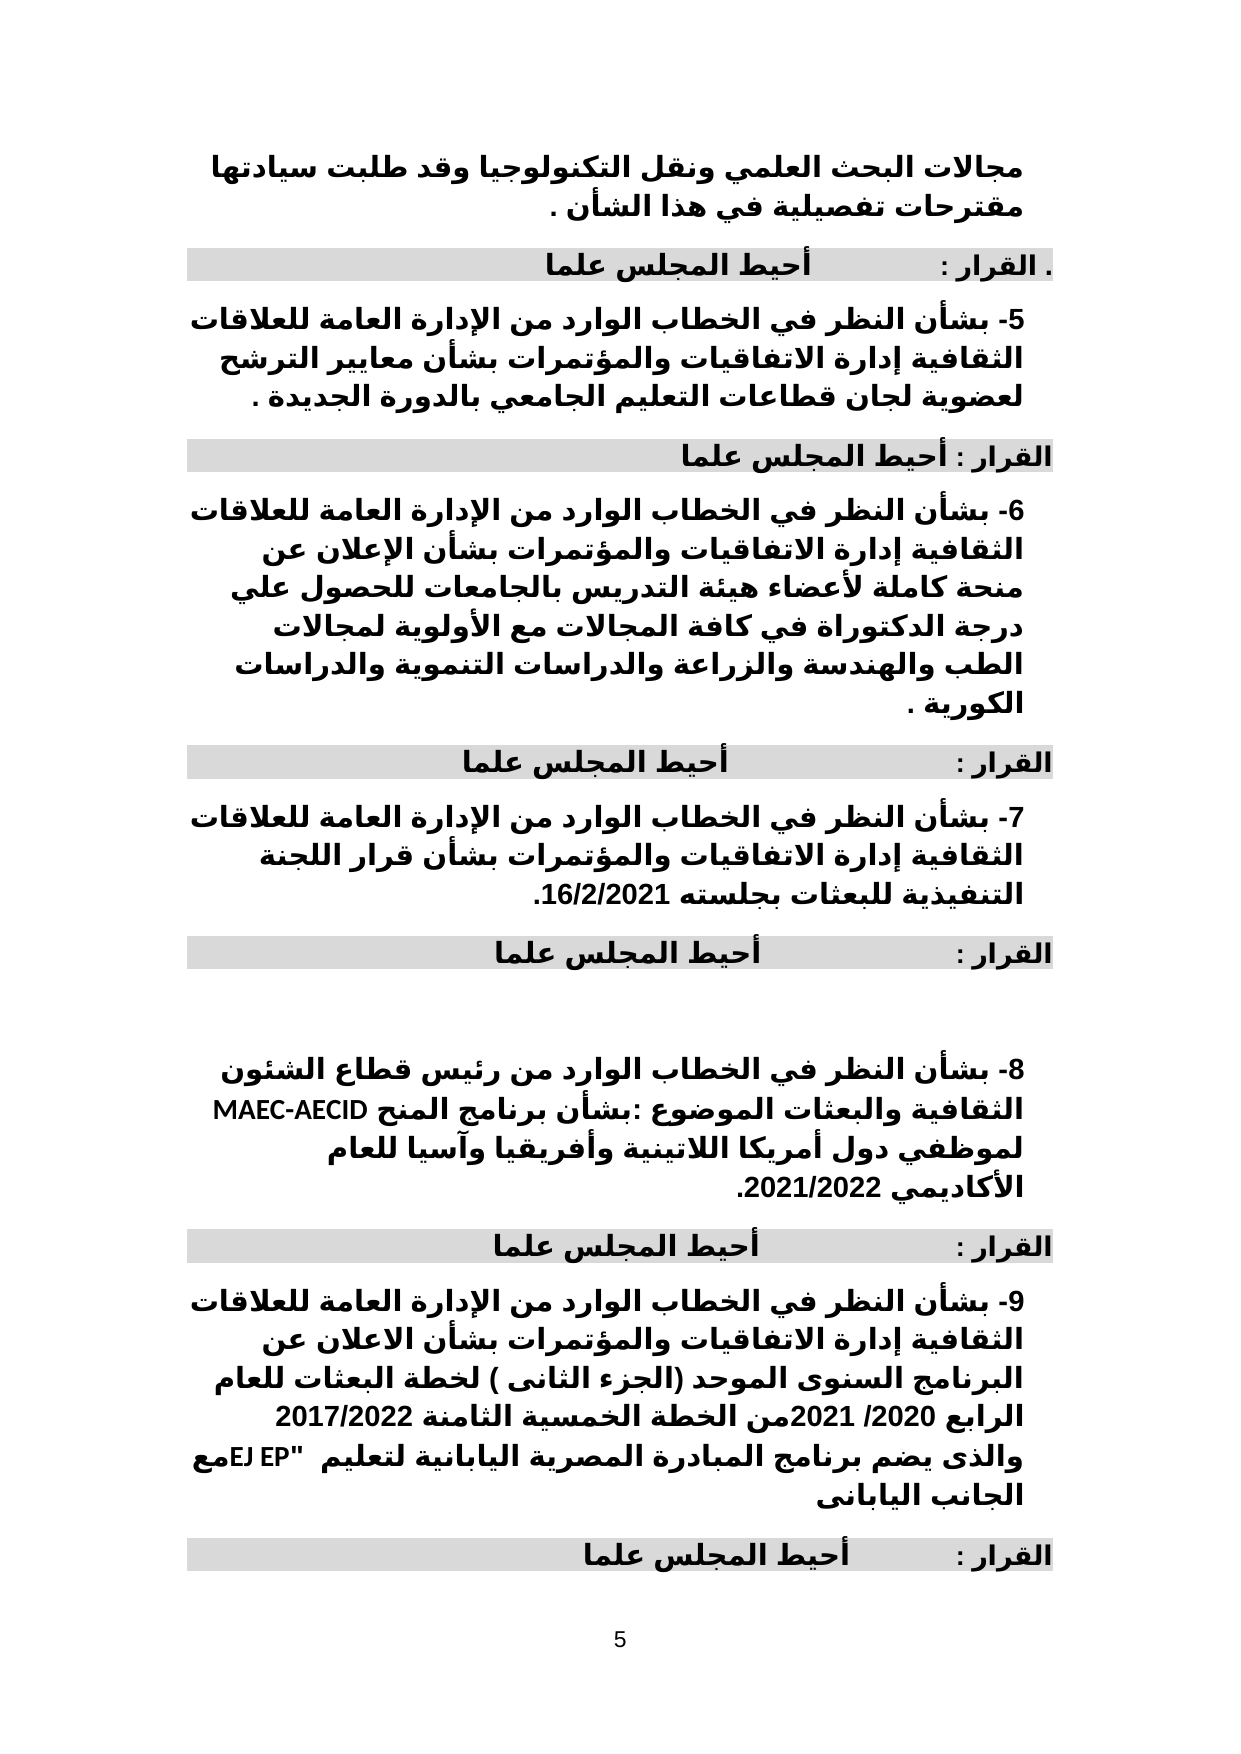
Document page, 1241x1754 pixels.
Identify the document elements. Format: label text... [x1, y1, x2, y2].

text 8- بشأن النظر في الخطاب الوارد من رئيس قطاع الشئون الثقافية والبعثات الموضوع :بشأن برنامج المنح MAEC-AECID لموظفي دول أمريكا اللاتينية وأفريقيا وآسيا للعام الأكاديمي 2021/2022. [187, 1052, 1024, 1203]
text القرار : أحيط المجلس علما [187, 1229, 1053, 1263]
text . القرار : أحيط المجلس علما [187, 248, 1053, 281]
text القرار : أحيط المجلس علما [187, 936, 1053, 969]
text القرار : أحيط المجلس علما [187, 1538, 1053, 1571]
text القرار : أحيط المجلس علما [187, 439, 1053, 472]
text 5- بشأن النظر في الخطاب الوارد من الإدارة العامة للعلاقات الثقافية إدارة الاتفاقيات والمؤتمرات بشأن معايير الترشح لعضوية لجان قطاعات التعليم الجامعي بالدورة الجديدة . [187, 302, 1024, 413]
text 9- بشأن النظر في الخطاب الوارد من الإدارة العامة للعلاقات الثقافية إدارة الاتفاقيات والمؤتمرات بشأن الاعلان عن البرنامج السنوى الموحد (الجزء الثانى ) لخطة البعثات للعام الرابع 2020/ 2021من الخطة الخمسية الثامنة 2017/2022 والذى يضم برنامج المبادرة المصرية اليابانية لتعليم "EJ EPمع الجانب اليابانى [187, 1284, 1024, 1512]
text 6- بشأن النظر في الخطاب الوارد من الإدارة العامة للعلاقات الثقافية إدارة الاتفاقيات والمؤتمرات بشأن الإعلان عن منحة كاملة لأعضاء هيئة التدريس بالجامعات للحصول علي درجة الدكتوراة في كافة المجالات مع الأولوية لمجالات الطب والهندسة والزراعة والدراسات التنموية والدراسات الكورية . [187, 493, 1024, 719]
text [187, 150, 1024, 222]
text القرار : أحيط المجلس علما [187, 745, 1053, 779]
text 7- بشأن النظر في الخطاب الوارد من الإدارة العامة للعلاقات الثقافية إدارة الاتفاقيات والمؤتمرات بشأن قرار اللجنة التنفيذية للبعثات بجلسته 16/2/2021. [187, 799, 1024, 910]
